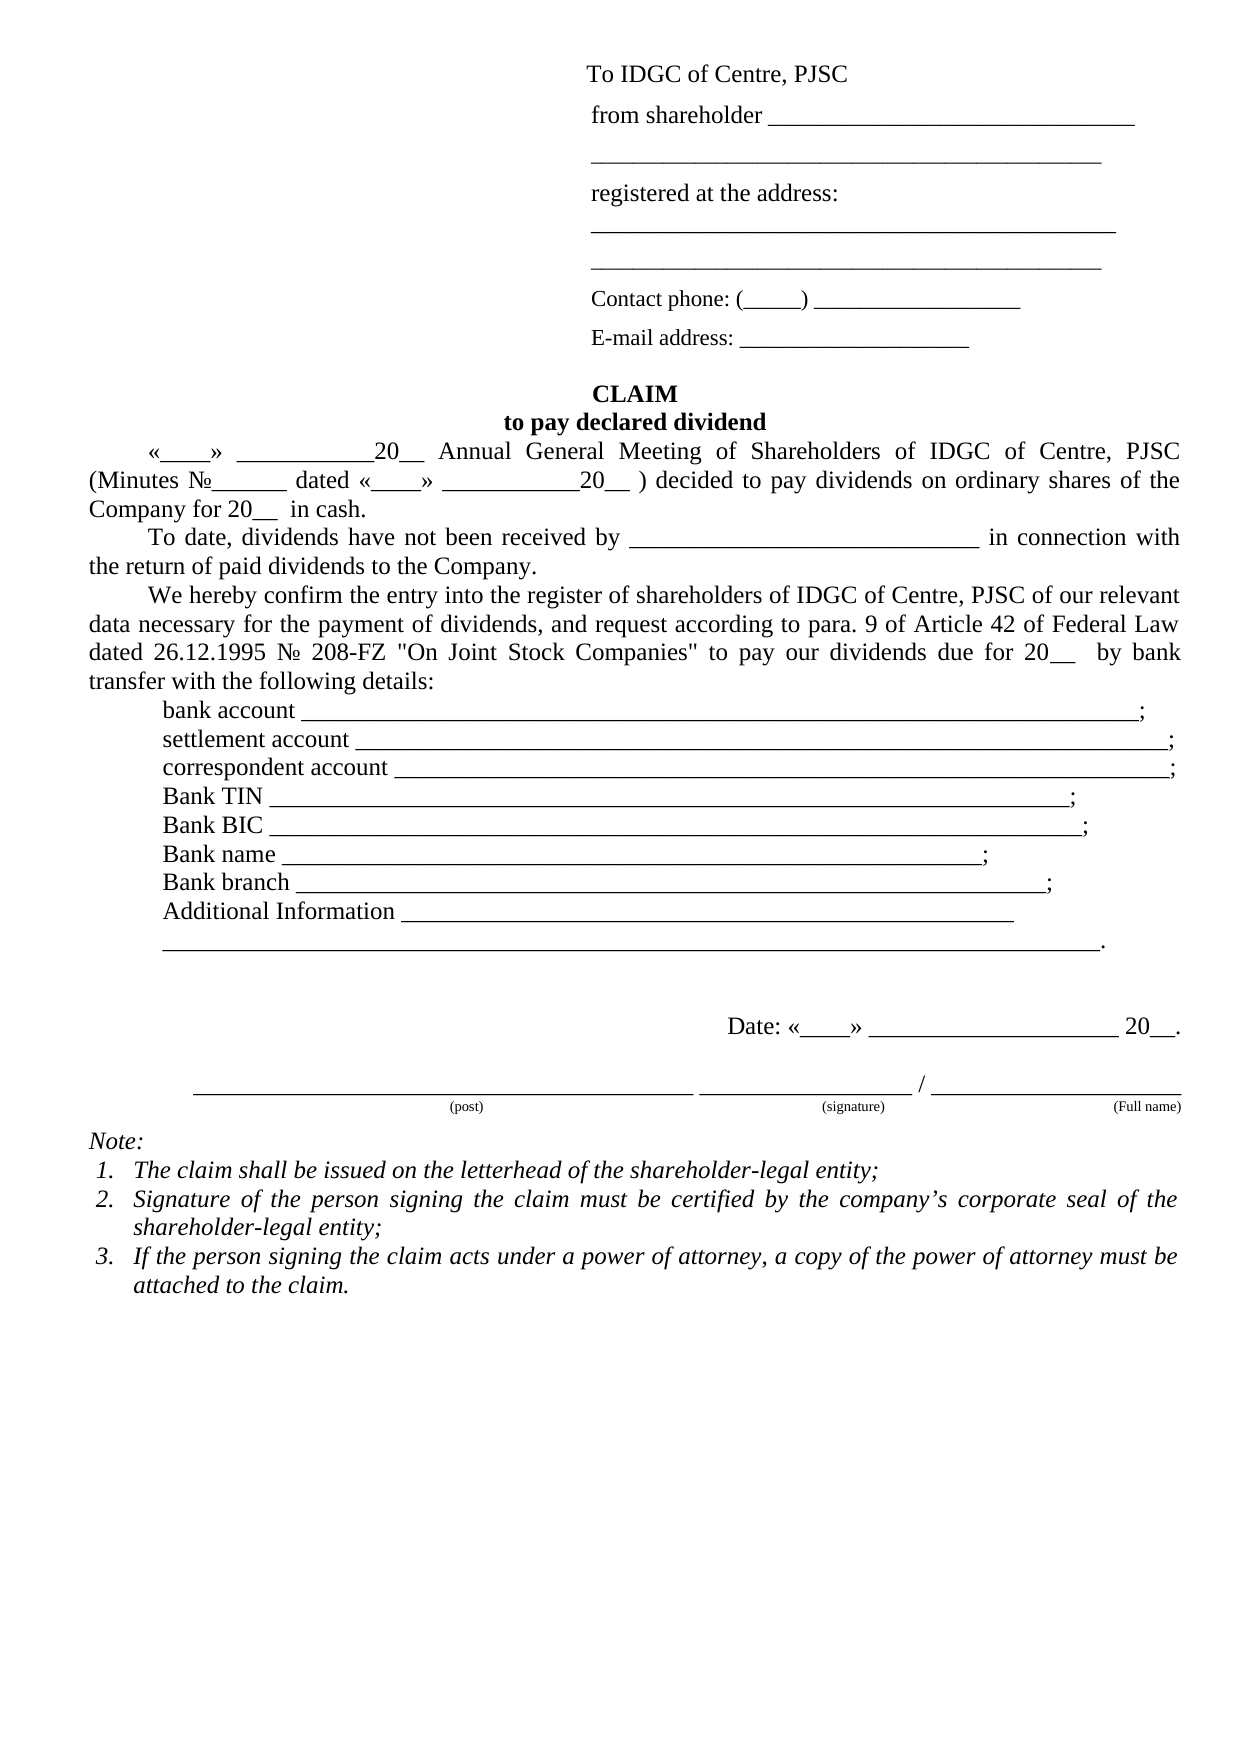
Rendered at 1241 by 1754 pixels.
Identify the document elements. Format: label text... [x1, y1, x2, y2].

text _________________________________________________ [591, 248, 1181, 272]
text bank account ___________________________________________________________________; [162, 695, 1181, 724]
text Contact phone: (_____) __________________ [591, 285, 1181, 311]
text _________________________________________________ [591, 142, 1181, 166]
text Note: [89, 1126, 1181, 1155]
list Signature of the person signing the claim must be certified by the company’s corporate seal of the shareholder-legal entity; [96, 1184, 1181, 1241]
text (post) (signature) (Full name) [89, 1097, 1181, 1126]
text We hereby confirm the entry into the register of shareholders of IDGC of Centre, PJSC of our relevant data necessary for the payment of dividends, and request according to para. 9 of Article 42 of Federal Law dated 26.12.1995 № 208-FZ "On Joint Stock Companies" to pay our dividends due for 20__ by bank transfer with the following details: [89, 580, 1181, 695]
text Date: «____» ____________________ 20__. [89, 1011, 1181, 1040]
text registered at the address: __________________________________________ [591, 178, 1181, 236]
list The claim shall be issued on the letterhead of the shareholder-legal entity; [96, 1155, 1181, 1184]
text Additional Information _________________________________________________ [162, 896, 1181, 925]
list If the person signing the claim acts under a power of attorney, a copy of the power of attorney must be attached to the claim. [96, 1241, 1181, 1299]
text To IDGC of Centre, PJSC [561, 59, 1181, 88]
text To date, dividends have not been received by ____________________________ in connection with the return of paid dividends to the Company. [89, 522, 1181, 580]
text CLAIM [89, 379, 1181, 407]
text Bank TIN ________________________________________________________________; [162, 781, 1181, 810]
text «____» ___________20__ Annual General Meeting of Shareholders of IDGC of Centre, PJSC (Minutes №______ dated «____» ___________20__ ) decided to pay dividends on ordinary shares of the Company for 20__ in cash. [89, 436, 1181, 522]
text settlement account _________________________________________________________________; [162, 724, 1181, 752]
text to pay declared dividend [89, 407, 1181, 436]
text correspondent account ______________________________________________________________; [162, 752, 1181, 781]
text E-mail address: ____________________ [591, 323, 1181, 350]
text ___________________________________________________________________________. [162, 925, 1181, 954]
text ________________________________________ _________________ / ____________________ [89, 1069, 1181, 1097]
text Bank branch ____________________________________________________________; [162, 867, 1181, 896]
text from shareholder ________________________________ [591, 100, 1181, 129]
text Bank name ________________________________________________________; [162, 839, 1181, 867]
text Bank BIC _________________________________________________________________; [162, 810, 1181, 839]
